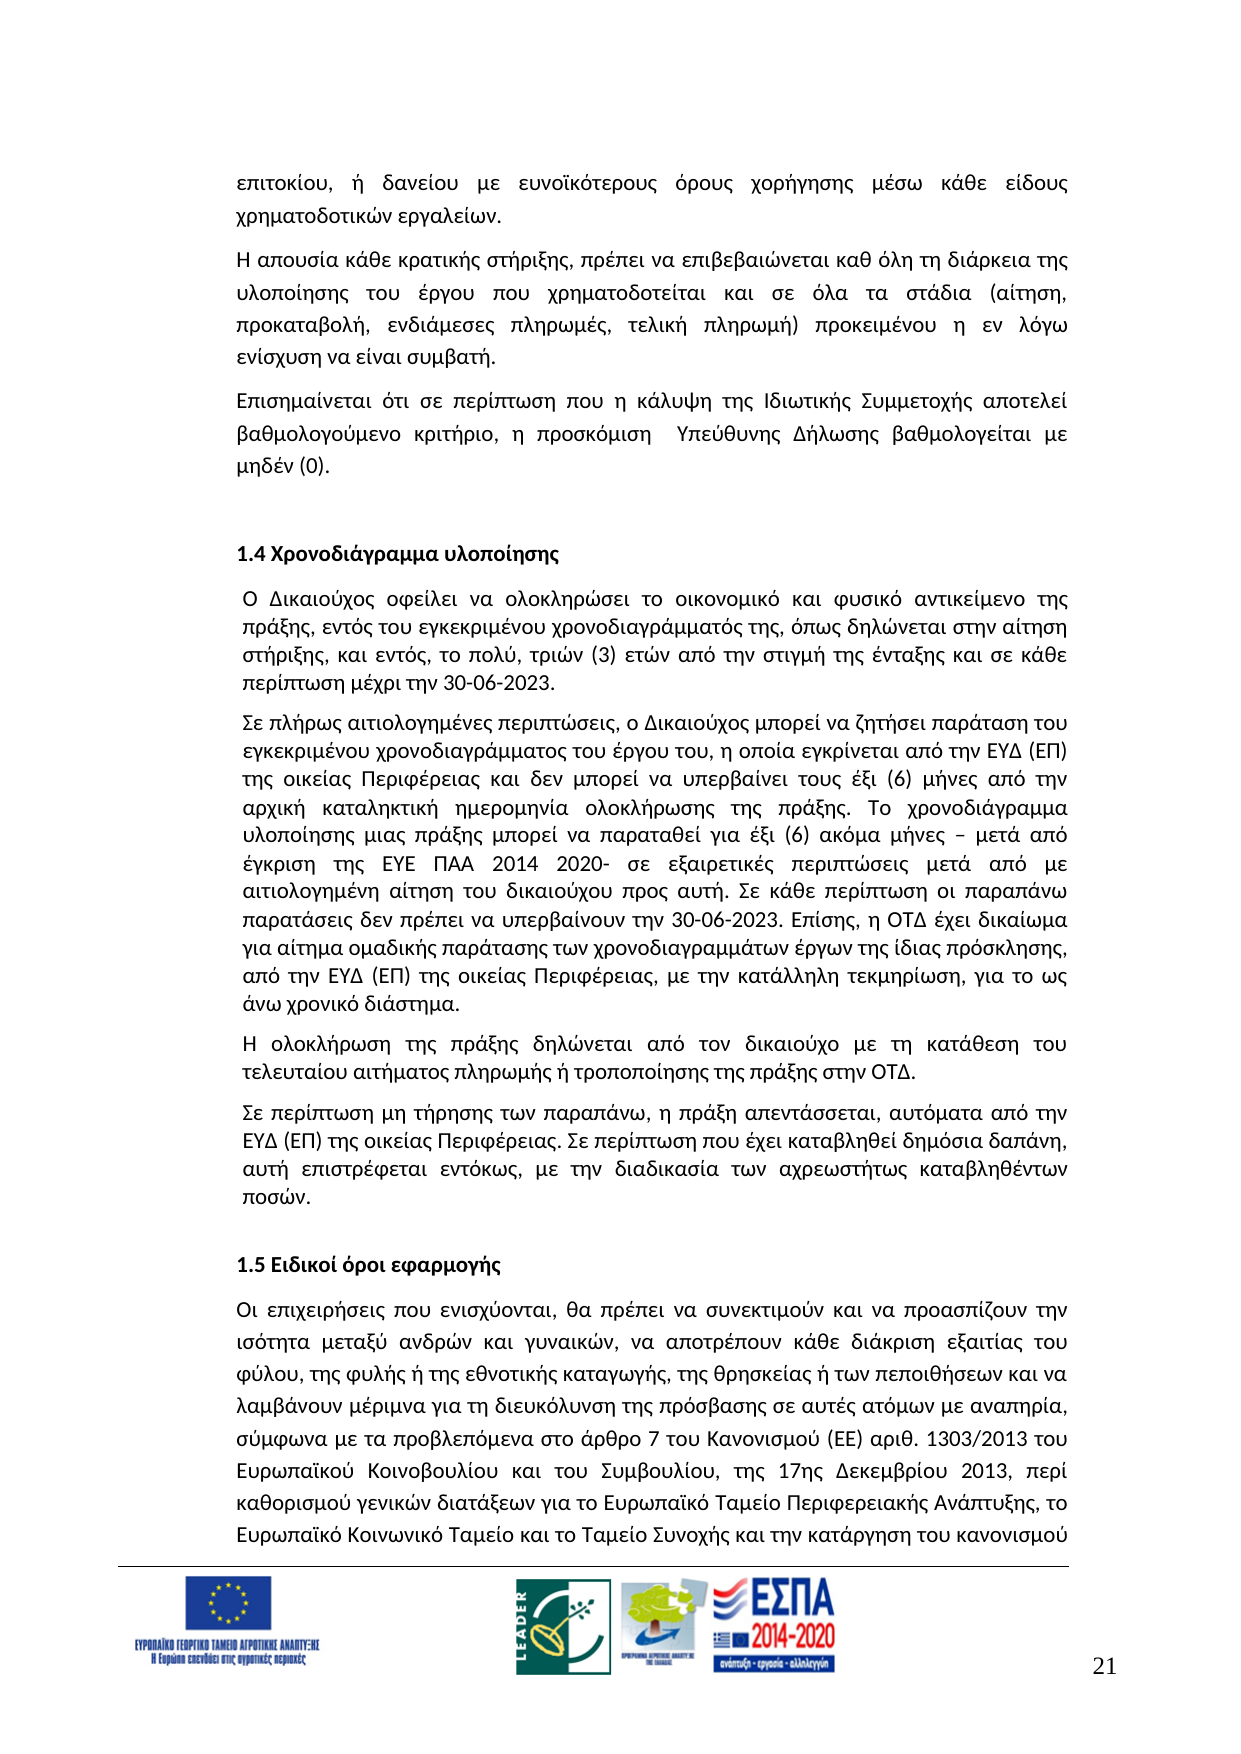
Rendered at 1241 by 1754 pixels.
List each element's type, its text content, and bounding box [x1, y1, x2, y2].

text Σε πλήρως αιτιολογημένες περιπτώσεις, ο Δικαιούχος μπορεί να ζητήσει παράταση του εγκεκριμένου χρονοδιαγράμματος του έργου του, η οποία εγκρίνεται από την ΕΥΔ (ΕΠ) της οικείας Περιφέρειας και δεν μπορεί να υπερβαίνει τους έξι (6) μήνες από την αρχική καταληκτική ημερομηνία ολοκλήρωσης της πράξης. Το χρονοδιάγραμμα υλοποίησης μιας πράξης μπορεί να παραταθεί για έξι (6) ακόμα μήνες – μετά από έγκριση της ΕΥΕ ΠΑΑ 2014 2020- σε εξαιρετικές περιπτώσεις μετά από με αιτιολογημένη αίτηση του δικαιούχου προς αυτή. Σε κάθε περίπτωση οι παραπάνω παρατάσεις δεν πρέπει να υπερβαίνουν την 30-06-2023. Επίσης, η ΟΤΔ έχει δικαίωμα για αίτημα ομαδικής παράτασης των χρονοδιαγραμμάτων έργων της ίδιας πρόσκλησης, από την ΕΥΔ (ΕΠ) της οικείας Περιφέρειας, με την κατάλληλη τεκμηρίωση, για το ως άνω χρονικό διάστημα. [242, 708, 1069, 1017]
text 1.4 Χρονοδιάγραμμα υλοποίησης [236, 539, 1069, 567]
text Επισημαίνεται ότι σε περίπτωση που η κάλυψη της Ιδιωτικής Συμμετοχής αποτελεί βαθμολογούμενο κριτήριο, η προσκόμιση Υπεύθυνης Δήλωσης βαθμολογείται με μηδέν (0). [236, 387, 1069, 479]
text 1.5 Ειδικοί όροι εφαρμογής [236, 1250, 1069, 1278]
picture [118, 1568, 339, 1675]
text Η ολοκλήρωση της πράξης δηλώνεται από τον δικαιούχο με τη κατάθεση του τελευταίου αιτήματος πληρωμής ή τροποποίησης της πράξης στην ΟΤΔ. [242, 1029, 1069, 1085]
text Ο Δικαιούχος οφείλει να ολοκληρώσει το οικονομικό και φυσικό αντικείμενο της πράξης, εντός του εγκεκριμένου χρονοδιαγράμματός της, όπως δηλώνεται στην αίτηση στήριξης, και εντός, το πολύ, τριών (3) ετών από την στιγμή της ένταξης και σε κάθε περίπτωση μέχρι την 30-06-2023. [242, 584, 1069, 696]
picture [516, 1573, 838, 1675]
text Σε περίπτωση μη τήρησης των παραπάνω, η πράξη απεντάσσεται, αυτόματα από την ΕΥΔ (ΕΠ) της οικείας Περιφέρειας. Σε περίπτωση που έχει καταβληθεί δημόσια δαπάνη, αυτή επιστρέφεται εντόκως, με την διαδικασία των αχρεωστήτως καταβληθέντων ποσών. [242, 1098, 1069, 1210]
text Η απουσία κάθε κρατικής στήριξης, πρέπει να επιβεβαιώνεται καθ όλη τη διάρκεια της υλοποίησης του έργου που χρηματοδοτείται και σε όλα τα στάδια (αίτηση, προκαταβολή, ενδιάμεσες πληρωμές, τελική πληρωμή) προκειμένου η εν λόγω ενίσχυση να είναι συμβατή. [236, 245, 1069, 370]
